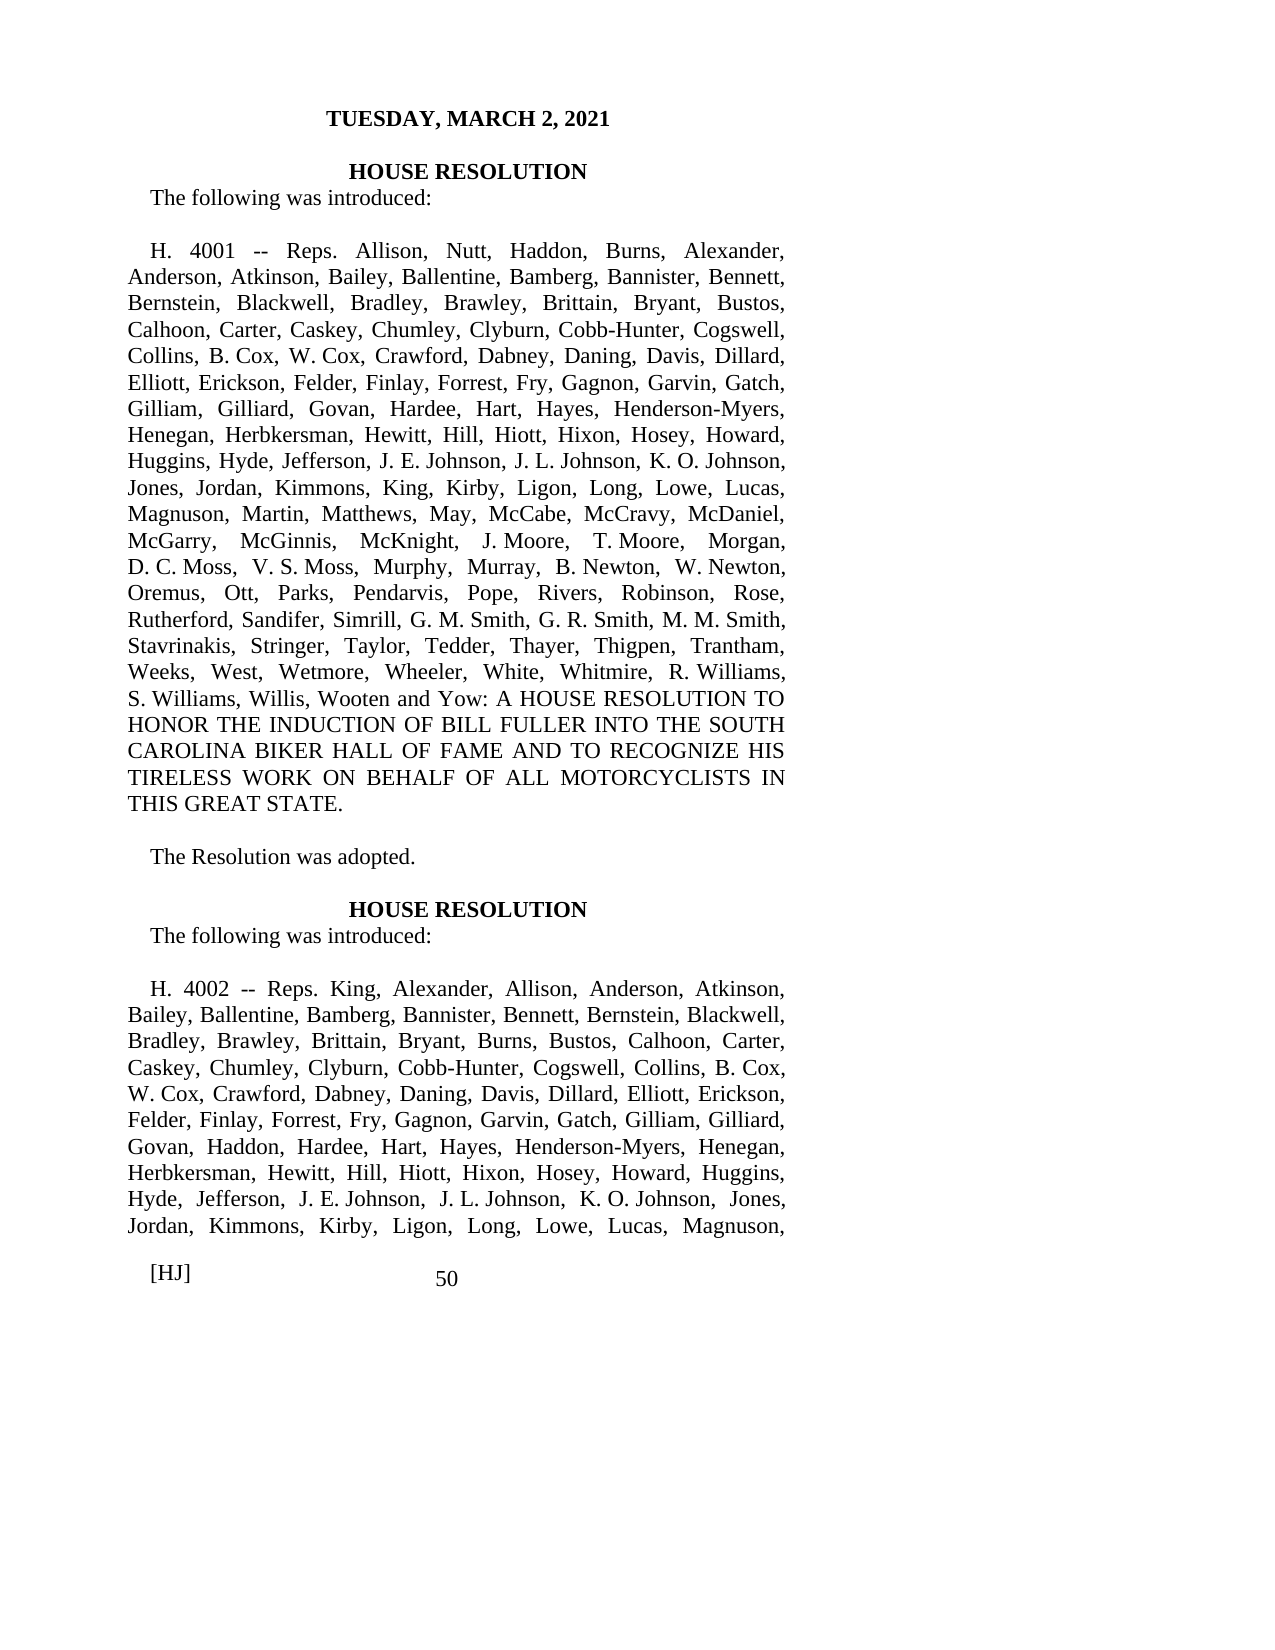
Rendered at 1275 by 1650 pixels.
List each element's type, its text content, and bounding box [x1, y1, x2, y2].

text The Resolution was adopted. [127, 843, 786, 869]
text The following was introduced: [127, 184, 786, 210]
text HOUSE RESOLUTION [127, 896, 786, 922]
text The following was introduced: [127, 922, 786, 948]
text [127, 975, 786, 1238]
text HOUSE RESOLUTION [127, 158, 786, 184]
text H. 4001 -- Reps. Allison, Nutt, Haddon, Burns, Alexander, Anderson, Atkinson, Bailey, Ballentine, Bamberg, Bannister, Bennett, Bernstein, Blackwell, Bradley, Brawley, Brittain, Bryant, Bustos, Calhoon, Carter, Caskey, Chumley, Clyburn, Cobb-Hunter, Cogswell, Collins, B. Cox, W. Cox, Crawford, Dabney, Daning, Davis, Dillard, Elliott, Erickson, Felder, Finlay, Forrest, Fry, Gagnon, Garvin, Gatch, Gilliam, Gilliard, Govan, Hardee, Hart, Hayes, Henderson-Myers, Henegan, Herbkersman, Hewitt, Hill, Hiott, Hixon, Hosey, Howard, Huggins, Hyde, Jefferson, J. E. Johnson, J. L. Johnson, K. O. Johnson, Jones, Jordan, Kimmons, King, Kirby, Ligon, Long, Lowe, Lucas, Magnuson, Martin, Matthews, May, McCabe, McCravy, McDaniel, McGarry, McGinnis, McKnight, J. Moore, T. Moore, Morgan, D. C. Moss, V. S. Moss, Murphy, Murray, B. Newton, W. Newton, Oremus, Ott, Parks, Pendarvis, Pope, Rivers, Robinson, Rose, Rutherford, Sandifer, Simrill, G. M. Smith, G. R. Smith, M. M. Smith, Stavrinakis, Stringer, Taylor, Tedder, Thayer, Thigpen, Trantham, Weeks, West, Wetmore, Wheeler, White, Whitmire, R. Williams, S. Williams, Willis, Wooten and Yow: A HOUSE RESOLUTION TO HONOR THE INDUCTION OF BILL FULLER INTO THE SOUTH CAROLINA BIKER HALL OF FAME AND TO RECOGNIZE HIS TIRELESS WORK ON BEHALF OF ALL MOTORCYCLISTS IN THIS GREAT STATE. [127, 237, 786, 817]
